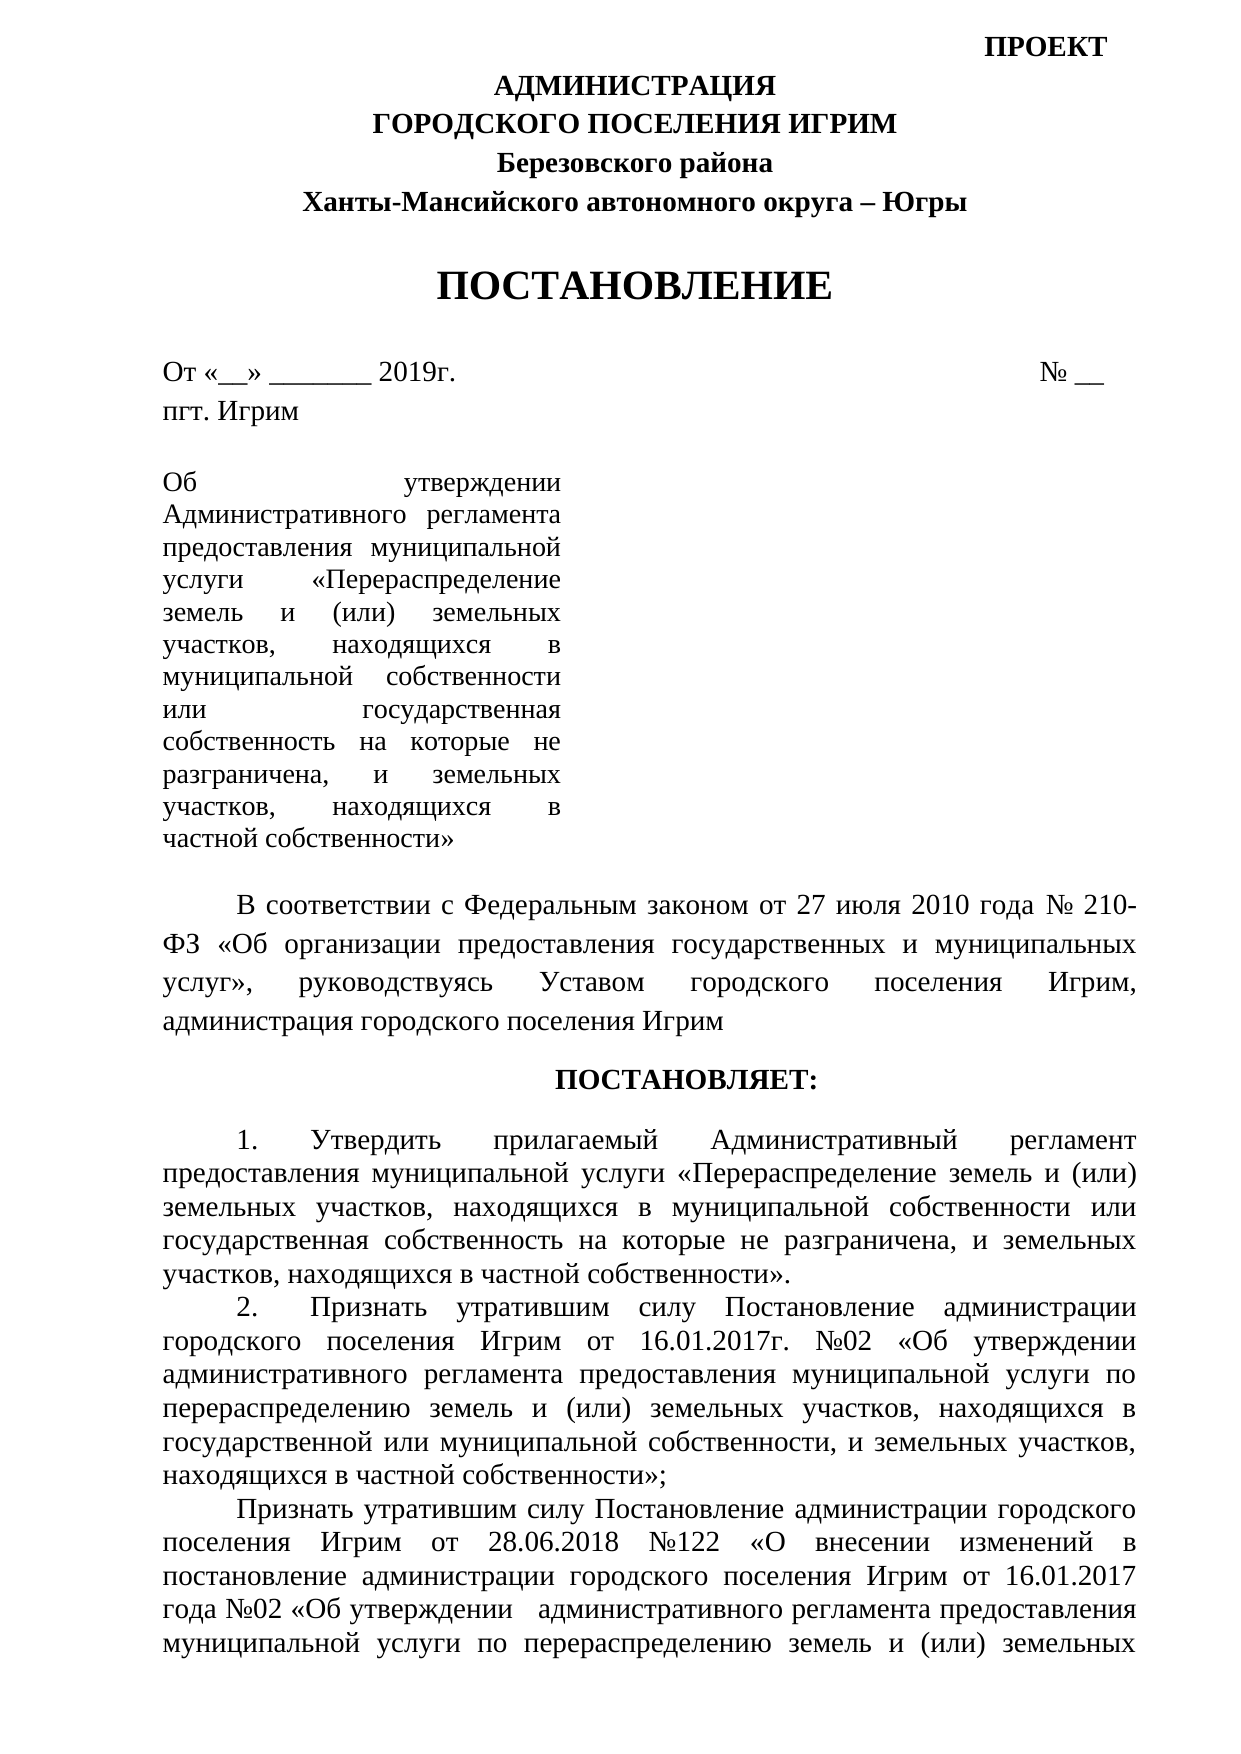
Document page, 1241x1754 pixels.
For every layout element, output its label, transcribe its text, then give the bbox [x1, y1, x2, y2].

text Об утверждении Административного регламента предоставления муниципальной услуги «Перераспределение земель и (или) земельных участков, находящихся в муниципальной собственности или государственная собственность на которые не разграничена, и земельных участков, находящихся в частной собственности» [162, 465, 561, 854]
text пгт. Игрим [162, 393, 1107, 427]
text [162, 1491, 1137, 1658]
text Ханты-Мансийского автономного округа – Югры [162, 184, 1107, 217]
text В соответствии с Федеральным законом от 27 июля 2010 года № 210-ФЗ «Об организации предоставления государственных и муниципальных услуг», руководствуясь Уставом городского поселения Игрим, администрация городского поселения Игрим [162, 887, 1137, 1037]
text ГОРОДСКОГО ПОСЕЛЕНИЯ ИГРИМ [162, 107, 1107, 140]
text Березовского района [162, 145, 1107, 179]
list Утвердить прилагаемый Административный регламент предоставления муниципальной услуги «Перераспределение земель и (или) земельных участков, находящихся в муниципальной собственности или государственная собственность на которые не разграничена, и земельных участков, находящихся в частной собственности». [162, 1122, 1137, 1289]
text ПОСТАНОВЛЕНИЕ [162, 261, 1107, 309]
text ПРОЕКТ [162, 29, 1107, 63]
list Признать утратившим силу Постановление администрации городского поселения Игрим от 16.01.2017г. №02 «Об утверждении административного регламента предоставления муниципальной услуги по перераспределению земель и (или) земельных участков, находящихся в государственной или муниципальной собственности, и земельных участков, находящихся в частной собственности»; [162, 1289, 1137, 1491]
text ПОСТАНОВЛЯЕТ: [162, 1062, 1137, 1096]
text От «__» _______ 2019г. № __ [162, 354, 1107, 388]
text АДМИНИСТРАЦИЯ [162, 68, 1107, 102]
